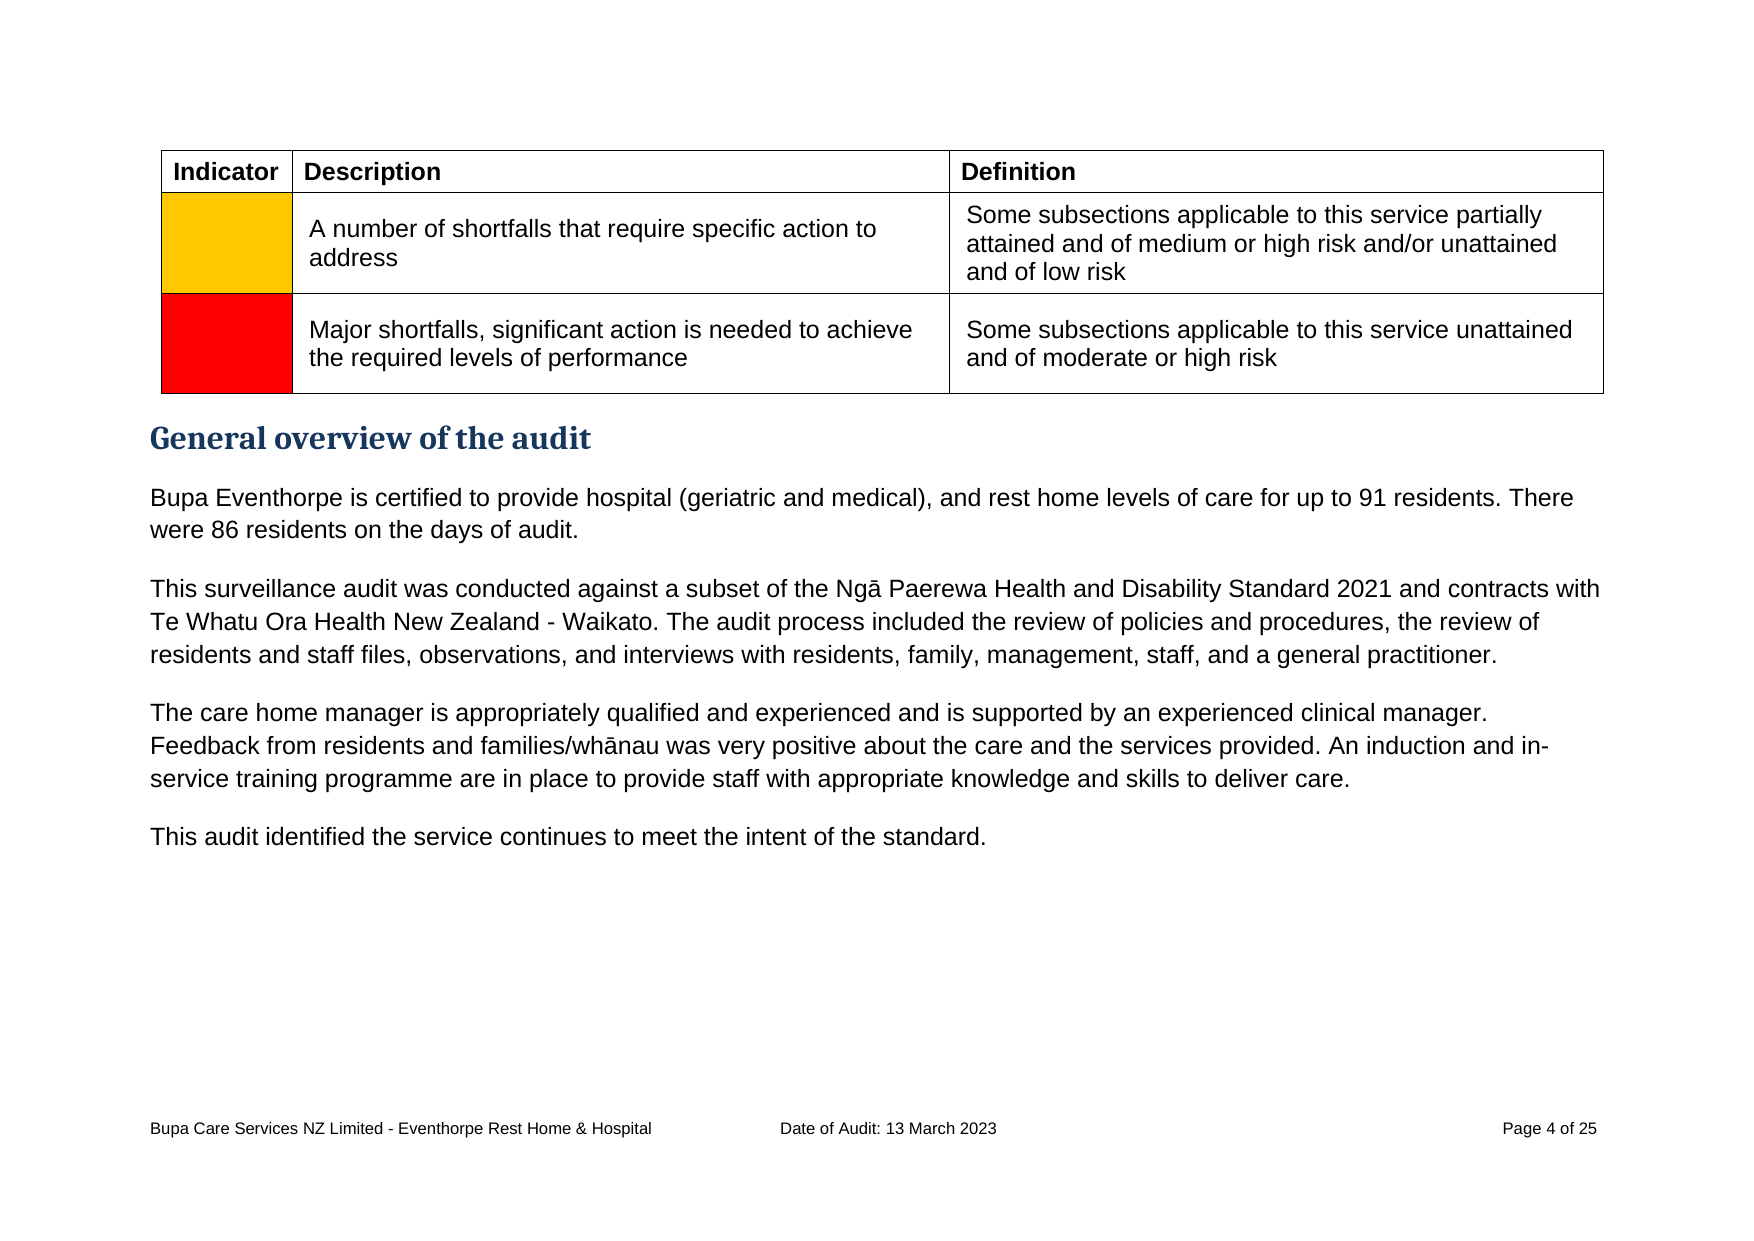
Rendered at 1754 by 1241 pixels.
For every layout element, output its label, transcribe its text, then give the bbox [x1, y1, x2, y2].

table_cell [162, 294, 292, 393]
subtitle General overview of the audit [150, 419, 1604, 457]
table_cell Some subsections applicable to this service partially attained and of medium or high risk and/or unattained and of low risk [950, 193, 1603, 293]
table_cell A number of shortfalls that require specific action to address [293, 193, 949, 293]
table_header Indicator [162, 151, 292, 192]
text This surveillance audit was conducted against a subset of the Ngā Paerewa Health and Disability Standard 2021 and contracts with Te Whatu Ora Health New Zealand - Waikato. The audit process included the review of policies and procedures, the review of residents and staff files, observations, and interviews with residents, family, management, staff, and a general practitioner. [150, 573, 1604, 668]
text The care home manager is appropriately qualified and experienced and is supported by an experienced clinical manager. Feedback from residents and families/whānau was very positive about the care and the services provided. An induction and in-service training programme are in place to provide staff with appropriate knowledge and skills to deliver care. [150, 698, 1604, 792]
table_header Description [293, 151, 949, 192]
table_header Definition [950, 151, 1603, 192]
table_cell [162, 193, 292, 293]
text Bupa Eventhorpe is certified to provide hospital (geriatric and medical), and rest home levels of care for up to 91 residents. There were 86 residents on the days of audit. [150, 482, 1604, 544]
table_cell Major shortfalls, significant action is needed to achieve the required levels of performance [293, 294, 949, 393]
table_cell Some subsections applicable to this service unattained and of moderate or high risk [950, 294, 1603, 393]
text This audit identified the service continues to meet the intent of the standard. [150, 822, 1604, 850]
